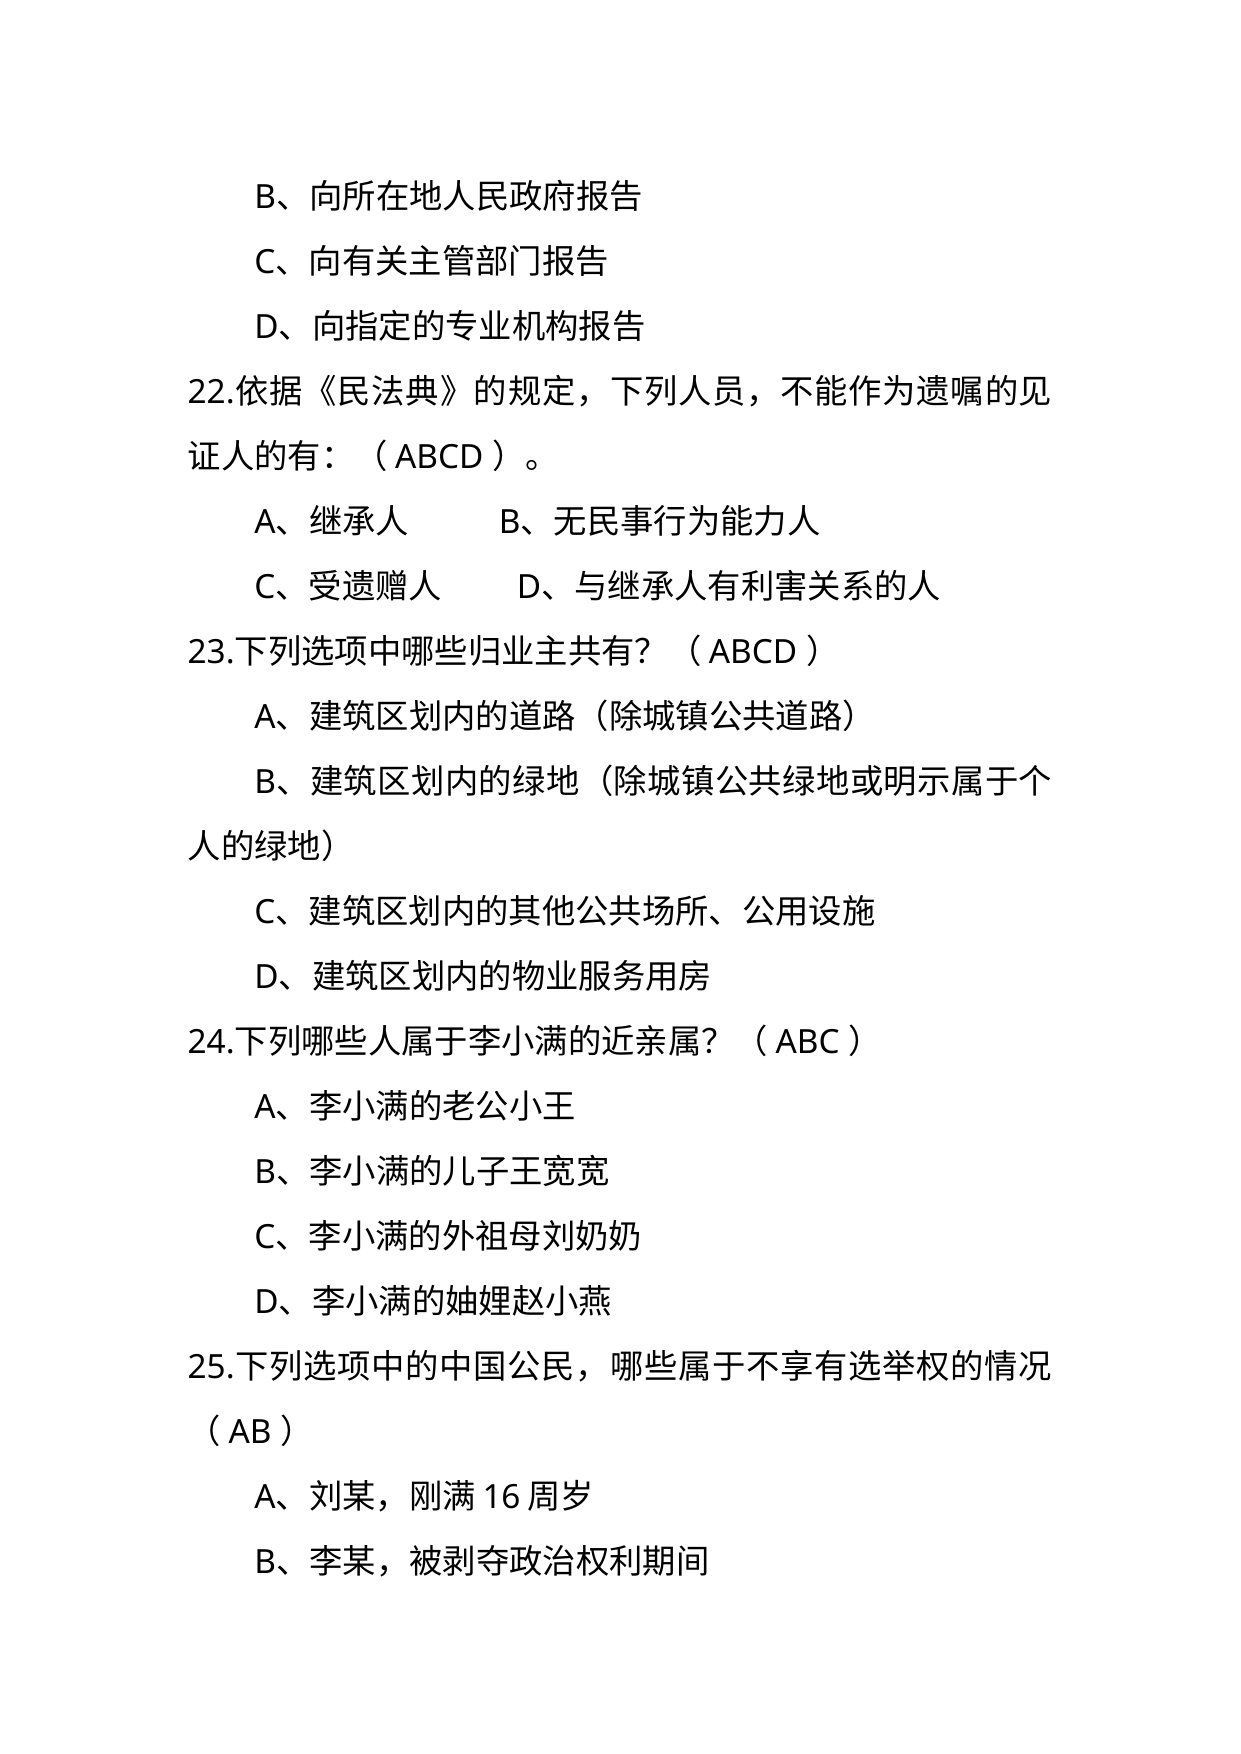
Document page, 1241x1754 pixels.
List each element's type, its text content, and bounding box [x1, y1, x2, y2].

list D、向指定的专业机构报告 [187, 292, 1053, 357]
list 25.下列选项中的中国公民，哪些属于不享有选举权的情况？（ AB ） [187, 1332, 1053, 1462]
list A、建筑区划内的道路（除城镇公共道路） [187, 682, 1053, 747]
list 23.下列选项中哪些归业主共有？（ ABCD ） [187, 617, 1053, 682]
list A、继承人 B、无民事行为能力人 [187, 487, 1053, 552]
list C、向有关主管部门报告 [187, 227, 1053, 292]
list C、受遗赠人 D、与继承人有利害关系的人 [187, 552, 1053, 617]
list B、李小满的儿子王宽宽 [187, 1137, 1053, 1202]
list D、李小满的妯娌赵小燕 [187, 1267, 1053, 1332]
list A、刘某，刚满16周岁 [187, 1462, 1053, 1527]
list C、李小满的外祖母刘奶奶 [187, 1202, 1053, 1267]
list B、建筑区划内的绿地（除城镇公共绿地或明示属于个人的绿地） [187, 747, 1053, 877]
list C、建筑区划内的其他公共场所、公用设施 [187, 877, 1053, 942]
list 24.下列哪些人属于李小满的近亲属？（ ABC ） [187, 1007, 1053, 1072]
list 22.依据《民法典》的规定，下列人员，不能作为遗嘱的见证人的有：（ ABCD ）。 [187, 357, 1053, 487]
list B、向所在地人民政府报告 [187, 162, 1053, 227]
list B、李某，被剥夺政治权利期间 [187, 1527, 1053, 1592]
list D、建筑区划内的物业服务用房 [187, 942, 1053, 1007]
list A、李小满的老公小王 [187, 1072, 1053, 1137]
